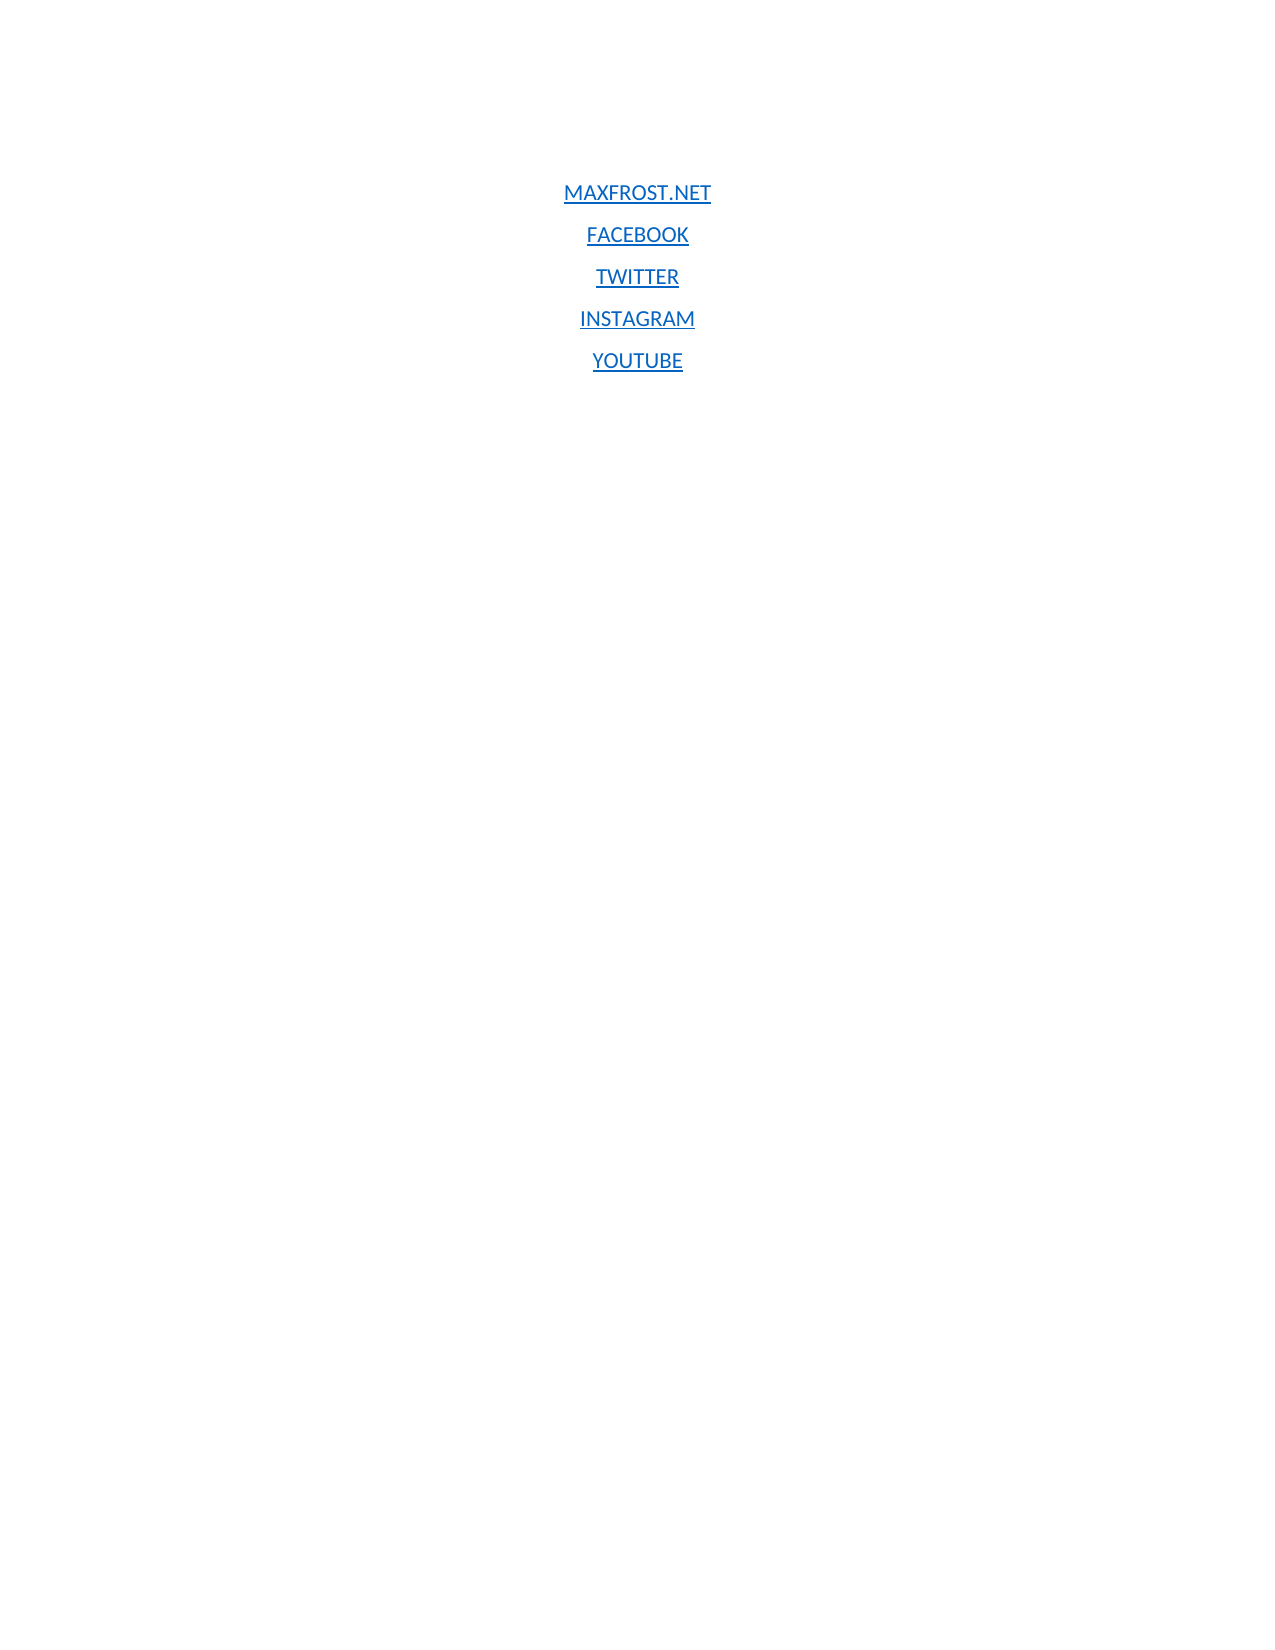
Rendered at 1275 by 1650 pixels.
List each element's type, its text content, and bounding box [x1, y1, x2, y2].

text YOUTUBE [150, 346, 1125, 374]
text INSTAGRAM [150, 304, 1125, 332]
text MAXFROST.NET [150, 178, 1125, 206]
text FACEBOOK [150, 220, 1125, 248]
text TWITTER [150, 262, 1125, 290]
